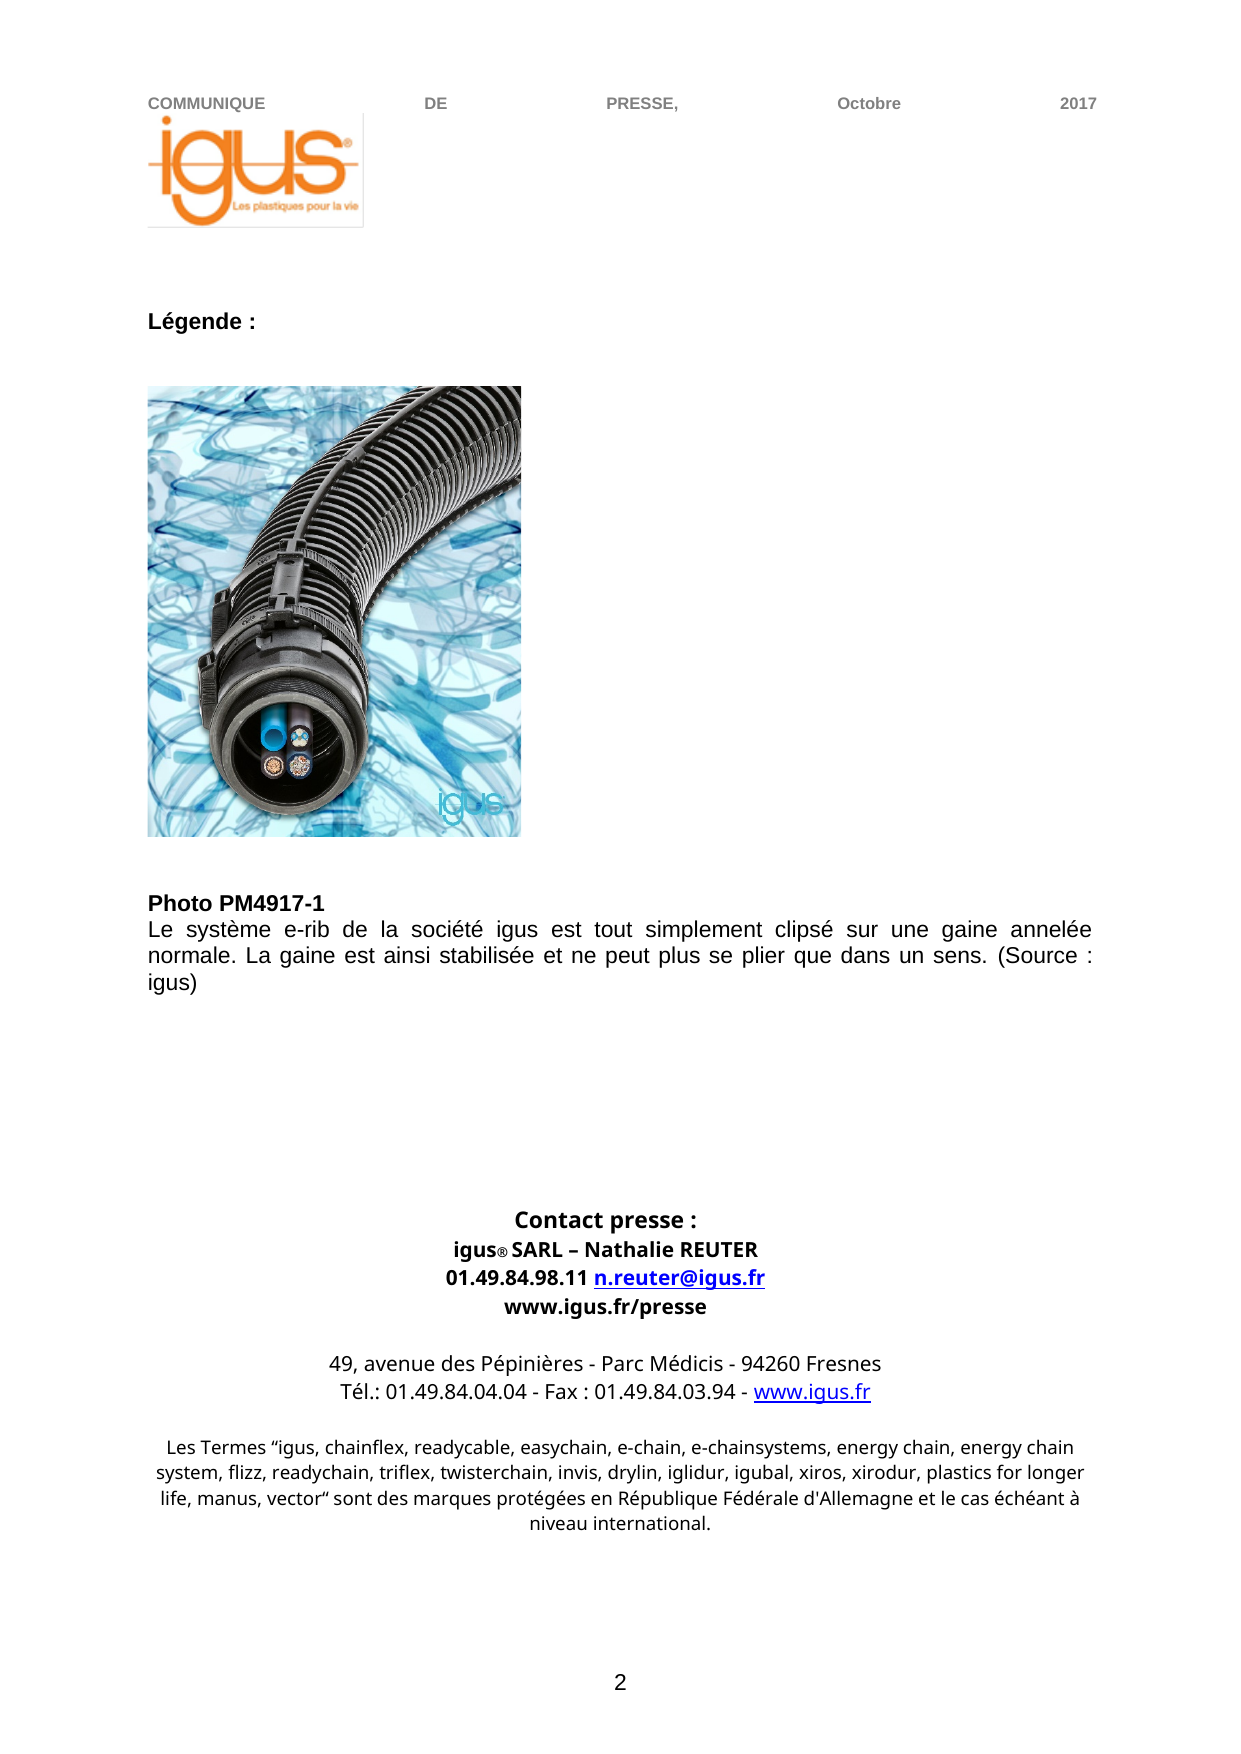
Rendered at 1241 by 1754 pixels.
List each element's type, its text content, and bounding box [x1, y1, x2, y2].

text Les Termes “igus, chainflex, readycable, easychain, e-chain, e-chainsystems, energy chain, energy chain system, flizz, readychain, triflex, twisterchain, invis, drylin, iglidur, igubal, xiros, xirodur, plastics for longer life, manus, vector“ sont des marques protégées en République Fédérale d'Allemagne et le cas échéant à niveau international. [148, 1434, 1093, 1536]
text igus® SARL – Nathalie REUTER [118, 1235, 1093, 1263]
text Contact presse : [118, 1204, 1093, 1235]
text 01.49.84.98.11 n.reuter@igus.fr [118, 1263, 1093, 1292]
picture [147, 386, 522, 837]
text Photo PM4917-1 [148, 889, 1093, 916]
text Le système e-rib de la société igus est tout simplement clipsé sur une gaine annelée normale. La gaine est ainsi stabilisée et ne peut plus se plier que dans un sens. (Source : igus) [148, 916, 1093, 995]
text Légende : [148, 308, 1093, 334]
picture [147, 113, 365, 229]
text 49, avenue des Pépinières - Parc Médicis - 94260 Fresnes [118, 1349, 1093, 1377]
text www.igus.fr/presse [118, 1292, 1093, 1320]
text Tél.: 01.49.84.04.04 - Fax : 01.49.84.03.94 - www.igus.fr [118, 1377, 1093, 1406]
